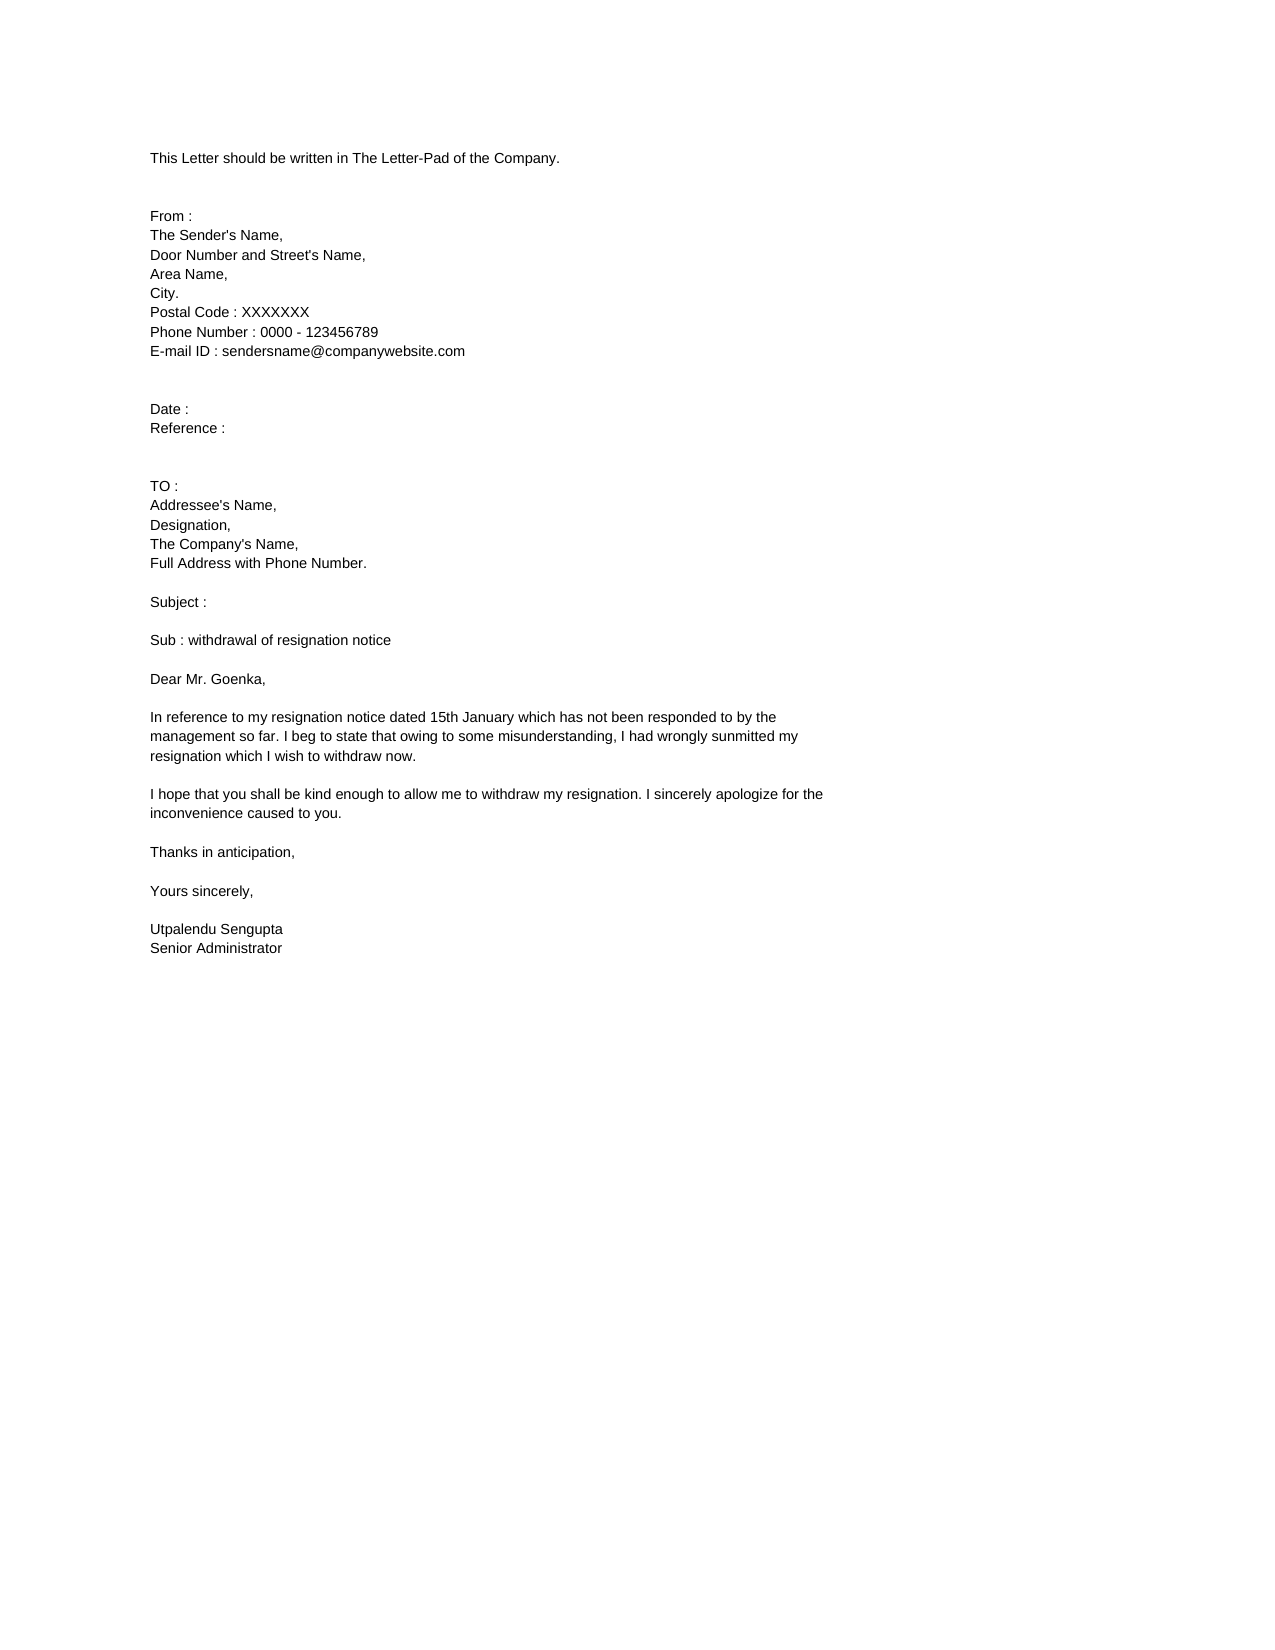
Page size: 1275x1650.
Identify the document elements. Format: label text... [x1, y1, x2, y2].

text Area Name, [150, 266, 825, 282]
text From : [150, 208, 825, 224]
text I hope that you shall be kind enough to allow me to withdraw my resignation. I sincerely apologize for the inconvenience caused to you. [150, 786, 825, 822]
text Postal Code : XXXXXXX [150, 304, 825, 321]
text City. [150, 285, 825, 302]
text Full Address with Phone Number. [150, 555, 825, 571]
text Sub : withdrawal of resignation notice [150, 632, 825, 648]
text Date : [150, 401, 825, 417]
text TO : [150, 478, 825, 494]
text The Sender's Name, [150, 227, 825, 244]
text Senior Administrator [150, 940, 825, 957]
text Designation, [150, 516, 825, 533]
text Reference : [150, 420, 825, 437]
text Phone Number : 0000 - 123456789 [150, 323, 825, 340]
text Dear Mr. Goenka, [150, 670, 825, 687]
text Yours sincerely, [150, 882, 825, 899]
text The Company's Name, [150, 535, 825, 552]
text Thanks in anticipation, [150, 844, 825, 861]
text Addressee's Name, [150, 497, 825, 514]
text This Letter should be written in The Letter-Pad of the Company. [150, 150, 825, 167]
text In reference to my resignation notice dated 15th January which has not been responded to by the management so far. I beg to state that owing to some misunderstanding, I had wrongly sunmitted my resignation which I wish to withdraw now. [150, 709, 825, 764]
text Door Number and Street's Name, [150, 246, 825, 263]
text Subject : [150, 593, 825, 610]
text Utpalendu Sengupta [150, 921, 825, 938]
text E-mail ID : sendersname@companywebsite.com [150, 343, 825, 359]
